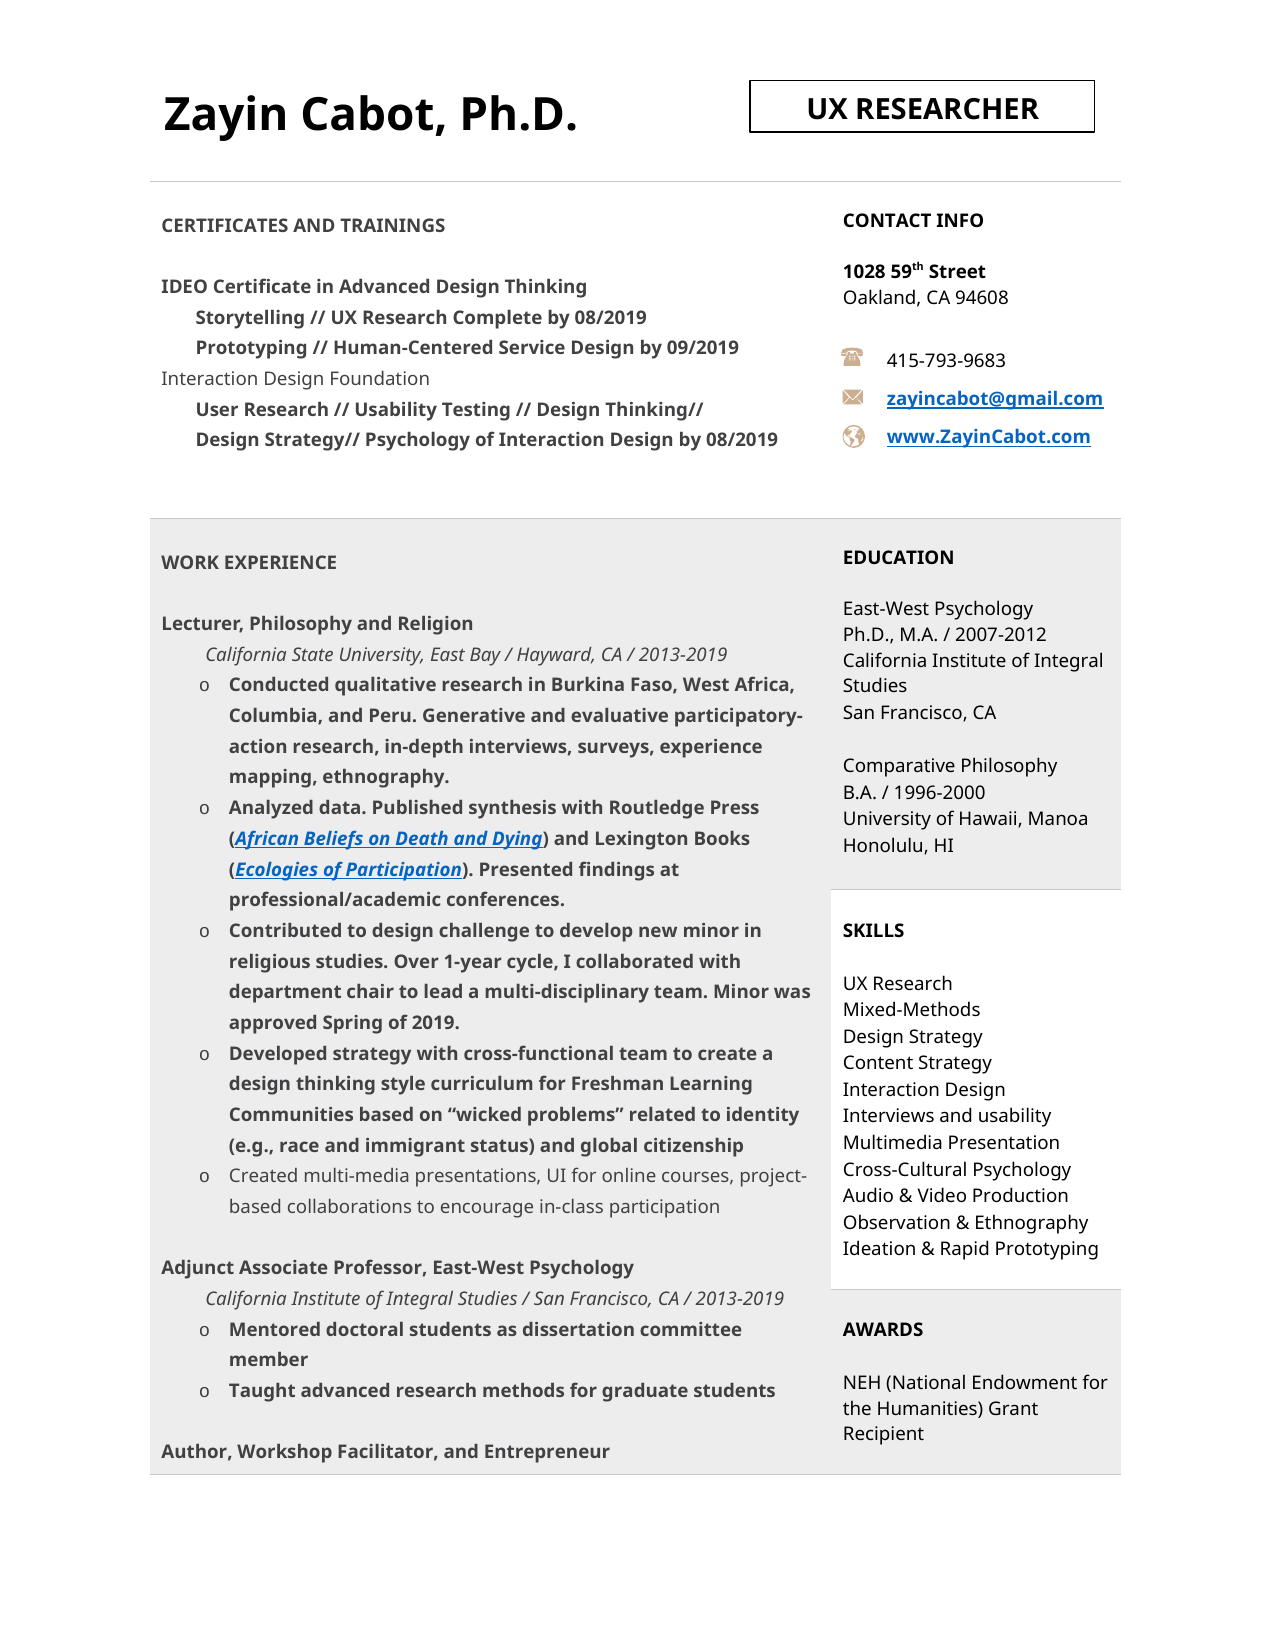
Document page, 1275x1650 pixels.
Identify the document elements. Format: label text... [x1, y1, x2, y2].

table_cell WORK EXPERIENCE Lecturer, Philosophy and Religion California State University, East Bay / Hayward, CA / 2013-2019 Conducted qualitative research in Burkina Faso, West Africa, Columbia, and Peru. Generative and evaluative participatory-action research, in-depth interviews, surveys, experience mapping, ethnography. Analyzed data. Published synthesis with Routledge Press (African Beliefs on Death and Dying) and Lexington Books (Ecologies of Participation). Presented findings at professional/academic conferences. Contributed to design challenge to develop new minor in religious studies. Over 1-year cycle, I collaborated with department chair to lead a multi-disciplinary team. Minor was approved Spring of 2019. Developed strategy with cross-functional team to create a design thinking style curriculum for Freshman Learning Communities based on “wicked problems” related to identity (e.g., race and immigrant status) and global citizenship Created multi-media presentations, UI for online courses, project-based collaborations to encourage in-class participation Adjunct Associate Professor, East-West Psychology California Institute of Integral Studies / San Francisco, CA / 2013-2019 Mentored doctoral students as dissertation committee member Taught advanced research methods for graduate students Author, Workshop Facilitator, and Entrepreneur Zayin Cabot, Ph.D. / 2017-Present Designed and implemented multi-year trainings in cross-cultural psychology throughout United State and internationally. Project management of 5-year product lifecycle of manuscript. Content strategy, editing, marketing, timeline, and competitive analysis. Produced video, podcasts, responsive course design, and media rich content for online subscription service. Designed logos and graphics. Conducted A/B testing, surveys, and site analytics. [150, 519, 831, 1474]
table_cell SKILLS UX Research Mixed-Methods Design Strategy Content Strategy Interaction Design Interviews and usability Multimedia Presentation Cross-Cultural Psychology Audio & Video Production Observation & Ethnography Ideation & Rapid Prototyping [831, 890, 1121, 1289]
table_header CONTACT INFO 1028 59th Street Oakland, CA 94608 415-793-9683 zayincabot@gmail.com www.ZayinCabot.com [831, 182, 1121, 518]
table_header CERTIFICATES AND TRAININGS IDEO Certificate in Advanced Design Thinking Storytelling // UX Research Complete by 08/2019 Prototyping // Human-Centered Service Design by 09/2019 Interaction Design Foundation User Research // Usability Testing // Design Thinking// Design Strategy// Psychology of Interaction Design by 08/2019 [150, 182, 831, 518]
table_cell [831, 1290, 1121, 1474]
table_cell EDUCATION East-West Psychology Ph.D., M.A. / 2007-2012 California Institute of Integral Studies San Francisco, CA Comparative Philosophy B.A. / 1996-2000 University of Hawaii, Manoa Honolulu, HI [831, 519, 1121, 889]
